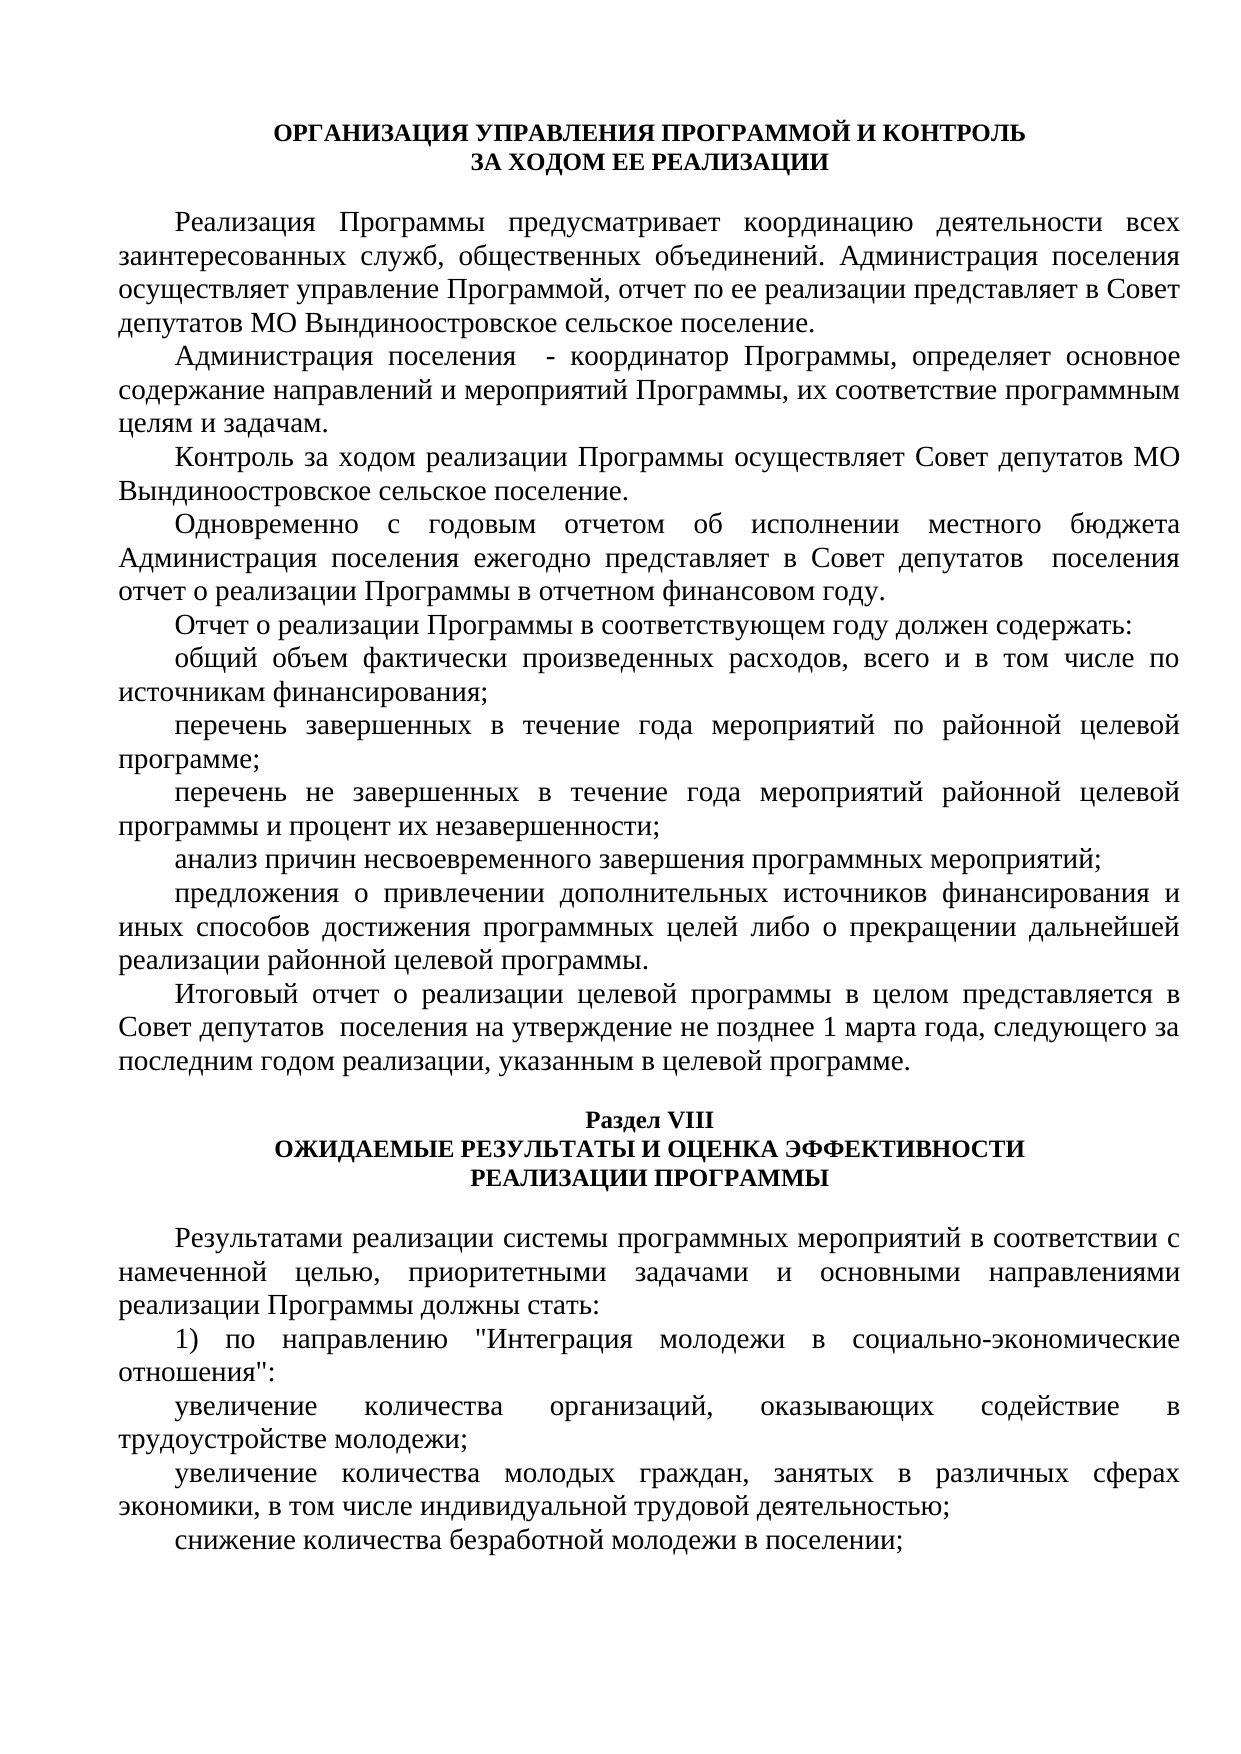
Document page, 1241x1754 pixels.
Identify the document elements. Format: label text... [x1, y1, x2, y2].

title РЕАЛИЗАЦИИ ПРОГРАММЫ [118, 1163, 1181, 1191]
text Контроль за ходом реализации Программы осуществляет Совет депутатов МО Вындиноостровское сельское поселение. [118, 439, 1181, 506]
text 1) по направлению "Интеграция молодежи в социально-экономические отношения": [118, 1321, 1181, 1388]
text перечень не завершенных в течение года мероприятий районной целевой программы и процент их незавершенности; [118, 774, 1181, 842]
text Администрация поселения - координатор Программы, определяет основное содержание направлений и мероприятий Программы, их соответствие программным целям и задачам. [118, 338, 1181, 439]
text Результатами реализации системы программных мероприятий в соответствии с намеченной целью, приоритетными задачами и основными направлениями реализации Программы должны стать: [118, 1220, 1181, 1321]
text Одновременно с годовым отчетом об исполнении местного бюджета Администрация поселения ежегодно представляет в Совет депутатов поселения отчет о реализации Программы в отчетном финансовом году. [118, 506, 1181, 607]
title Раздел VIII [118, 1105, 1181, 1134]
text снижение количества безработной молодежи в поселении; [118, 1522, 1181, 1556]
text Отчет о реализации Программы в соответствующем году должен содержать: [118, 607, 1181, 640]
title ЗА ХОДОМ ЕЕ РЕАЛИЗАЦИИ [118, 147, 1181, 176]
text перечень завершенных в течение года мероприятий по районной целевой программе; [118, 707, 1181, 774]
title ОРГАНИЗАЦИЯ УПРАВЛЕНИЯ ПРОГРАММОЙ И КОНТРОЛЬ [118, 118, 1181, 147]
text предложения о привлечении дополнительных источников финансирования и иных способов достижения программных целей либо о прекращении дальнейшей реализации районной целевой программы. [118, 875, 1181, 976]
text увеличение количества организаций, оказывающих содействие в трудоустройстве молодежи; [118, 1388, 1181, 1455]
text общий объем фактически произведенных расходов, всего и в том числе по источникам финансирования; [118, 640, 1181, 707]
text увеличение количества молодых граждан, занятых в различных сферах экономики, в том числе индивидуальной трудовой деятельностью; [118, 1455, 1181, 1522]
text Итоговый отчет о реализации целевой программы в целом представляется в Совет депутатов поселения на утверждение не позднее 1 марта года, следующего за последним годом реализации, указанным в целевой программе. [118, 976, 1181, 1076]
text анализ причин несвоевременного завершения программных мероприятий; [118, 842, 1181, 875]
title ОЖИДАЕМЫЕ РЕЗУЛЬТАТЫ И ОЦЕНКА ЭФФЕКТИВНОСТИ [118, 1134, 1181, 1163]
text Реализация Программы предусматривает координацию деятельности всех заинтересованных служб, общественных объединений. Администрация поселения осуществляет управление Программой, отчет по ее реализации представляет в Совет депутатов МО Вындиноостровское сельское поселение. [118, 204, 1181, 338]
